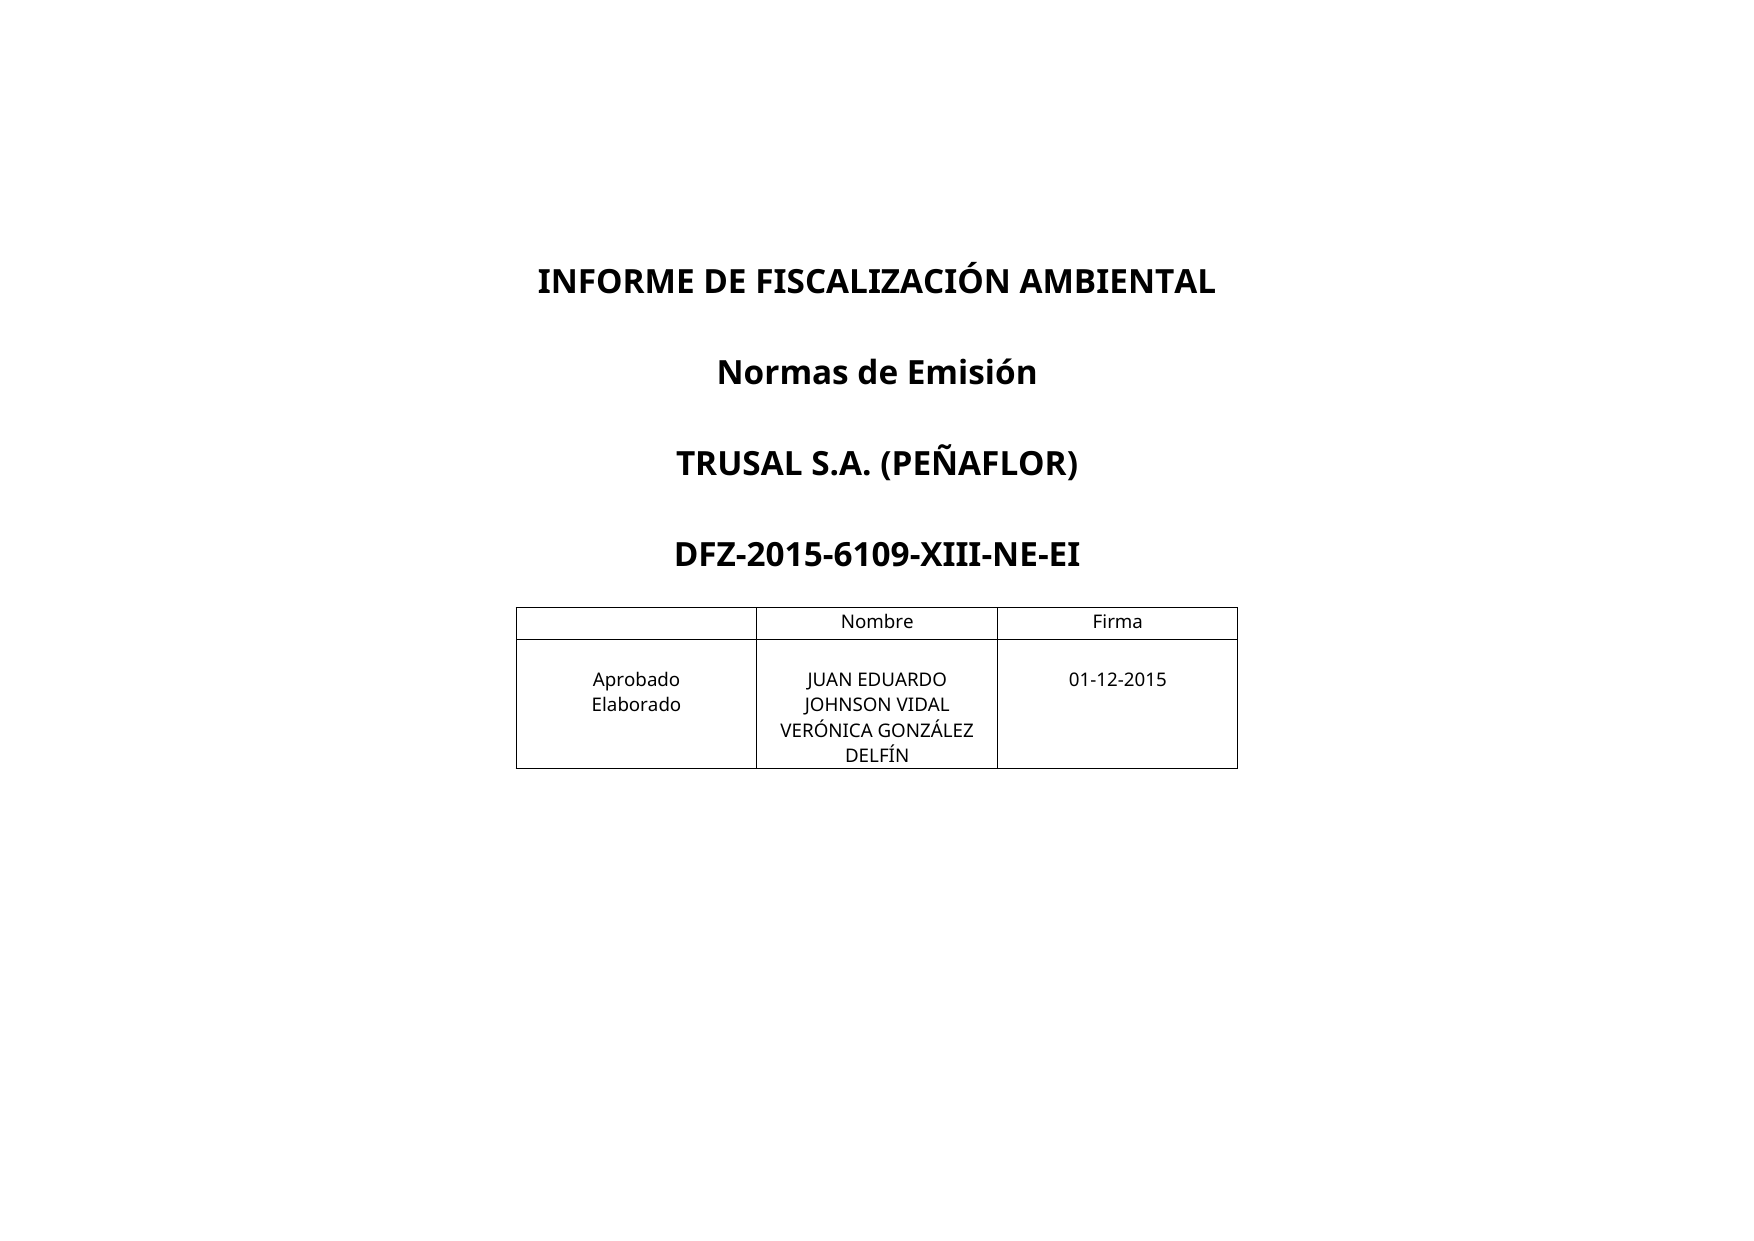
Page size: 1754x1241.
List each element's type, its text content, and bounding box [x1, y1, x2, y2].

text INFORME DE FISCALIZACIÓN AMBIENTAL [150, 212, 1604, 303]
text TRUSAL S.A. (PEÑAFLOR) [150, 394, 1604, 485]
table_header [517, 608, 756, 639]
text Normas de Emisión [150, 303, 1604, 394]
table_cell 01-12-2015 [998, 640, 1237, 768]
table_cell Aprobado Elaborado [517, 640, 756, 768]
text DFZ-2015-6109-XIII-NE-EI [150, 485, 1604, 576]
table_header Nombre [757, 608, 997, 639]
table_header Firma [998, 608, 1237, 639]
table_cell JUAN EDUARDO JOHNSON VIDAL VERÓNICA GONZÁLEZ DELFÍN [757, 640, 997, 768]
